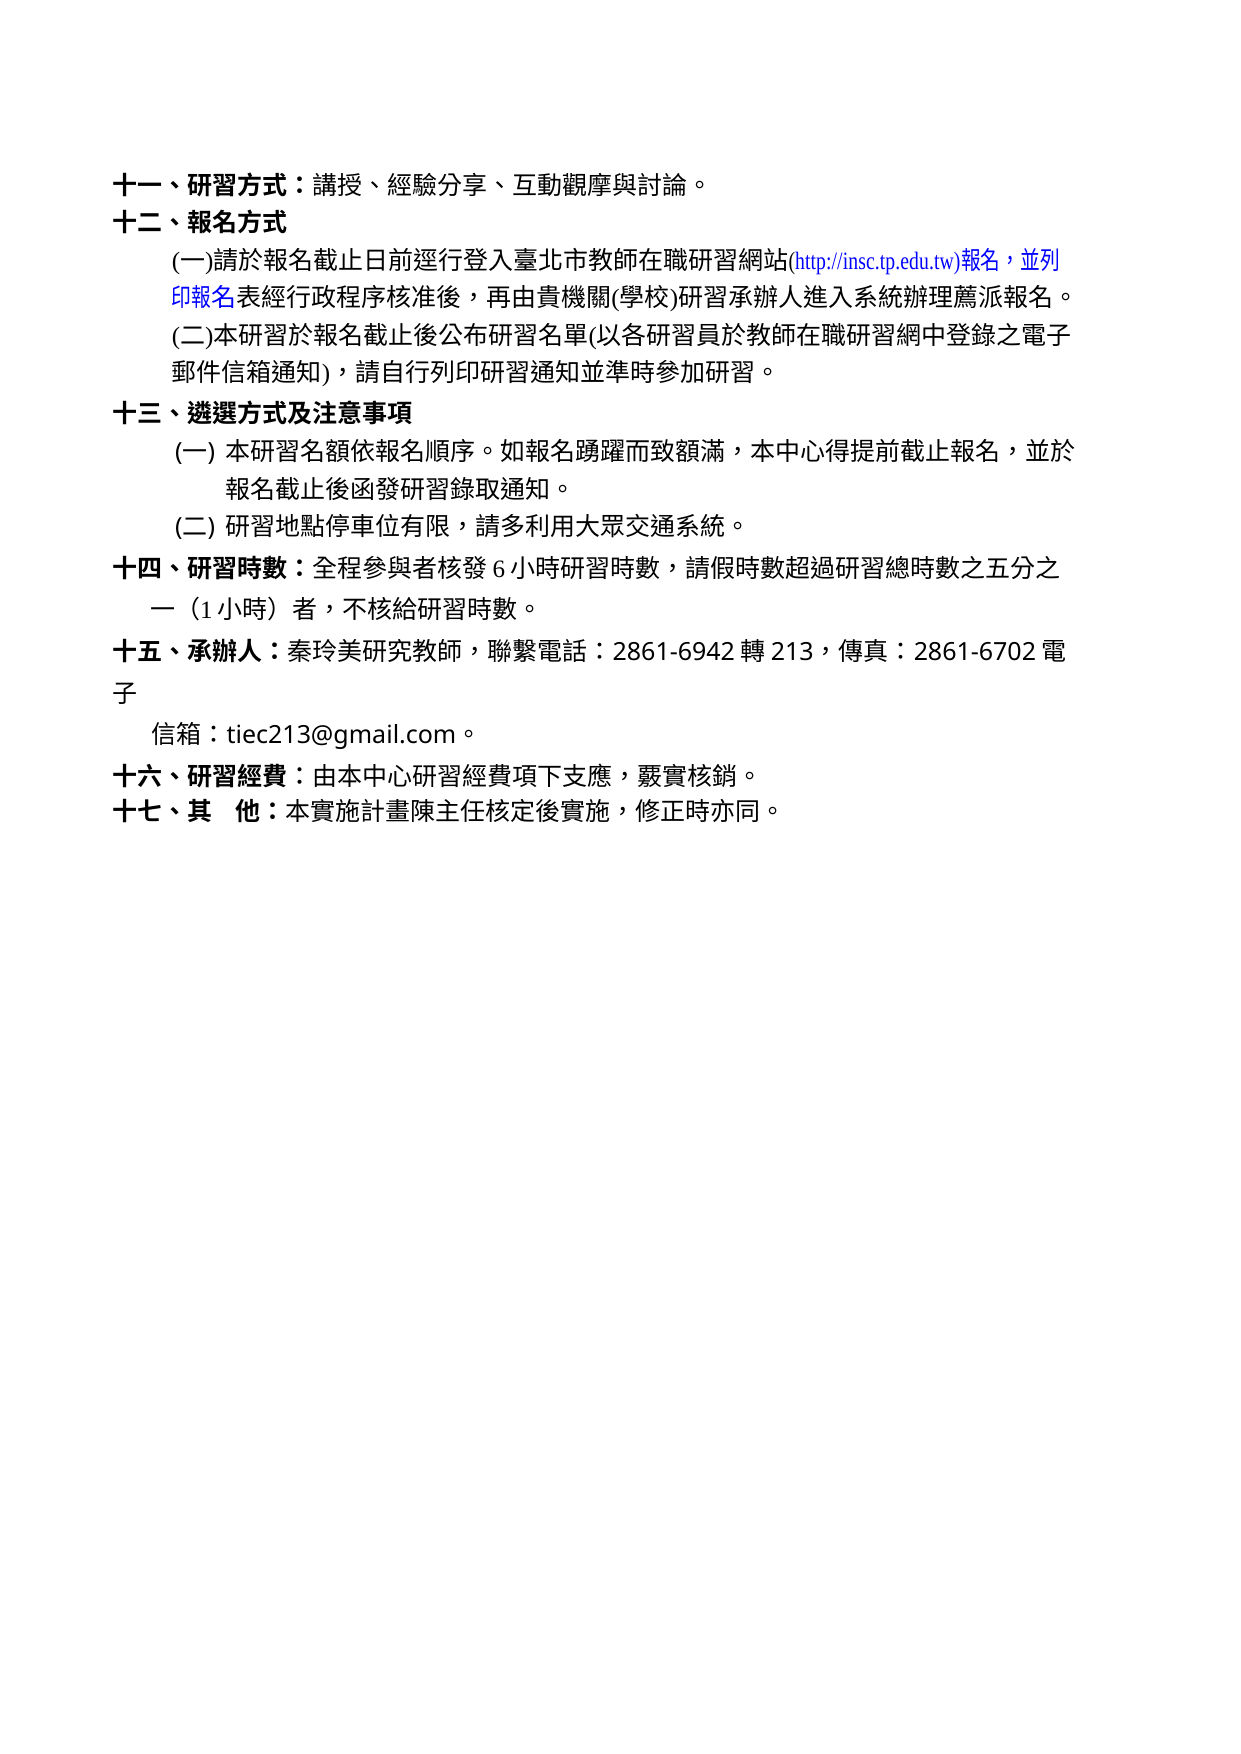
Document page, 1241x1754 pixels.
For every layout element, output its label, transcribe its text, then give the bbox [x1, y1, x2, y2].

list (二)本研習於報名截止後公布研習名單(以各研習員於教師在職研習網中登錄之電子郵件信箱通知)，請自行列印研習通知並準時參加研習。 [172, 314, 1078, 389]
text 十四、研習時數：全程參與者核發6小時研習時數，請假時數超過研習總時數之五分之 [112, 544, 1078, 585]
text 信箱：tiec213@gmail.com。 [112, 710, 1078, 752]
text 一（1小時）者，不核給研習時數。 [112, 585, 1078, 627]
text 十二、報名方式 [112, 202, 1078, 239]
text 十五、承辦人：秦玲美研究教師，聯繫電話：2861-6942轉 213，傳真：2861-6702電子 [112, 627, 1078, 710]
text 十三、遴選方式及注意事項 [112, 389, 1078, 431]
text 十七、其 他：本實施計畫陳主任核定後實施，修正時亦同。 [112, 794, 1078, 827]
list 本研習名額依報名順序。如報名踴躍而致額滿，本中心得提前截止報名，並於報名截止後函發研習錄取通知。 [175, 431, 1078, 506]
list 研習地點停車位有限，請多利用大眾交通系統。 [175, 506, 1078, 544]
text 十一、研習方式：講授、經驗分享、互動觀摩與討論。 [112, 164, 1078, 202]
list (一)請於報名截止日前逕行登入臺北市教師在職研習網站(http://insc.tp.edu.tw)報名，並列印報名表經行政程序核准後，再由貴機關(學校)研習承辦人進入系統辦理薦派報名。 [172, 239, 1078, 314]
text 十六、研習經費︰由本中心研習經費項下支應，覈實核銷。 [112, 752, 1078, 794]
